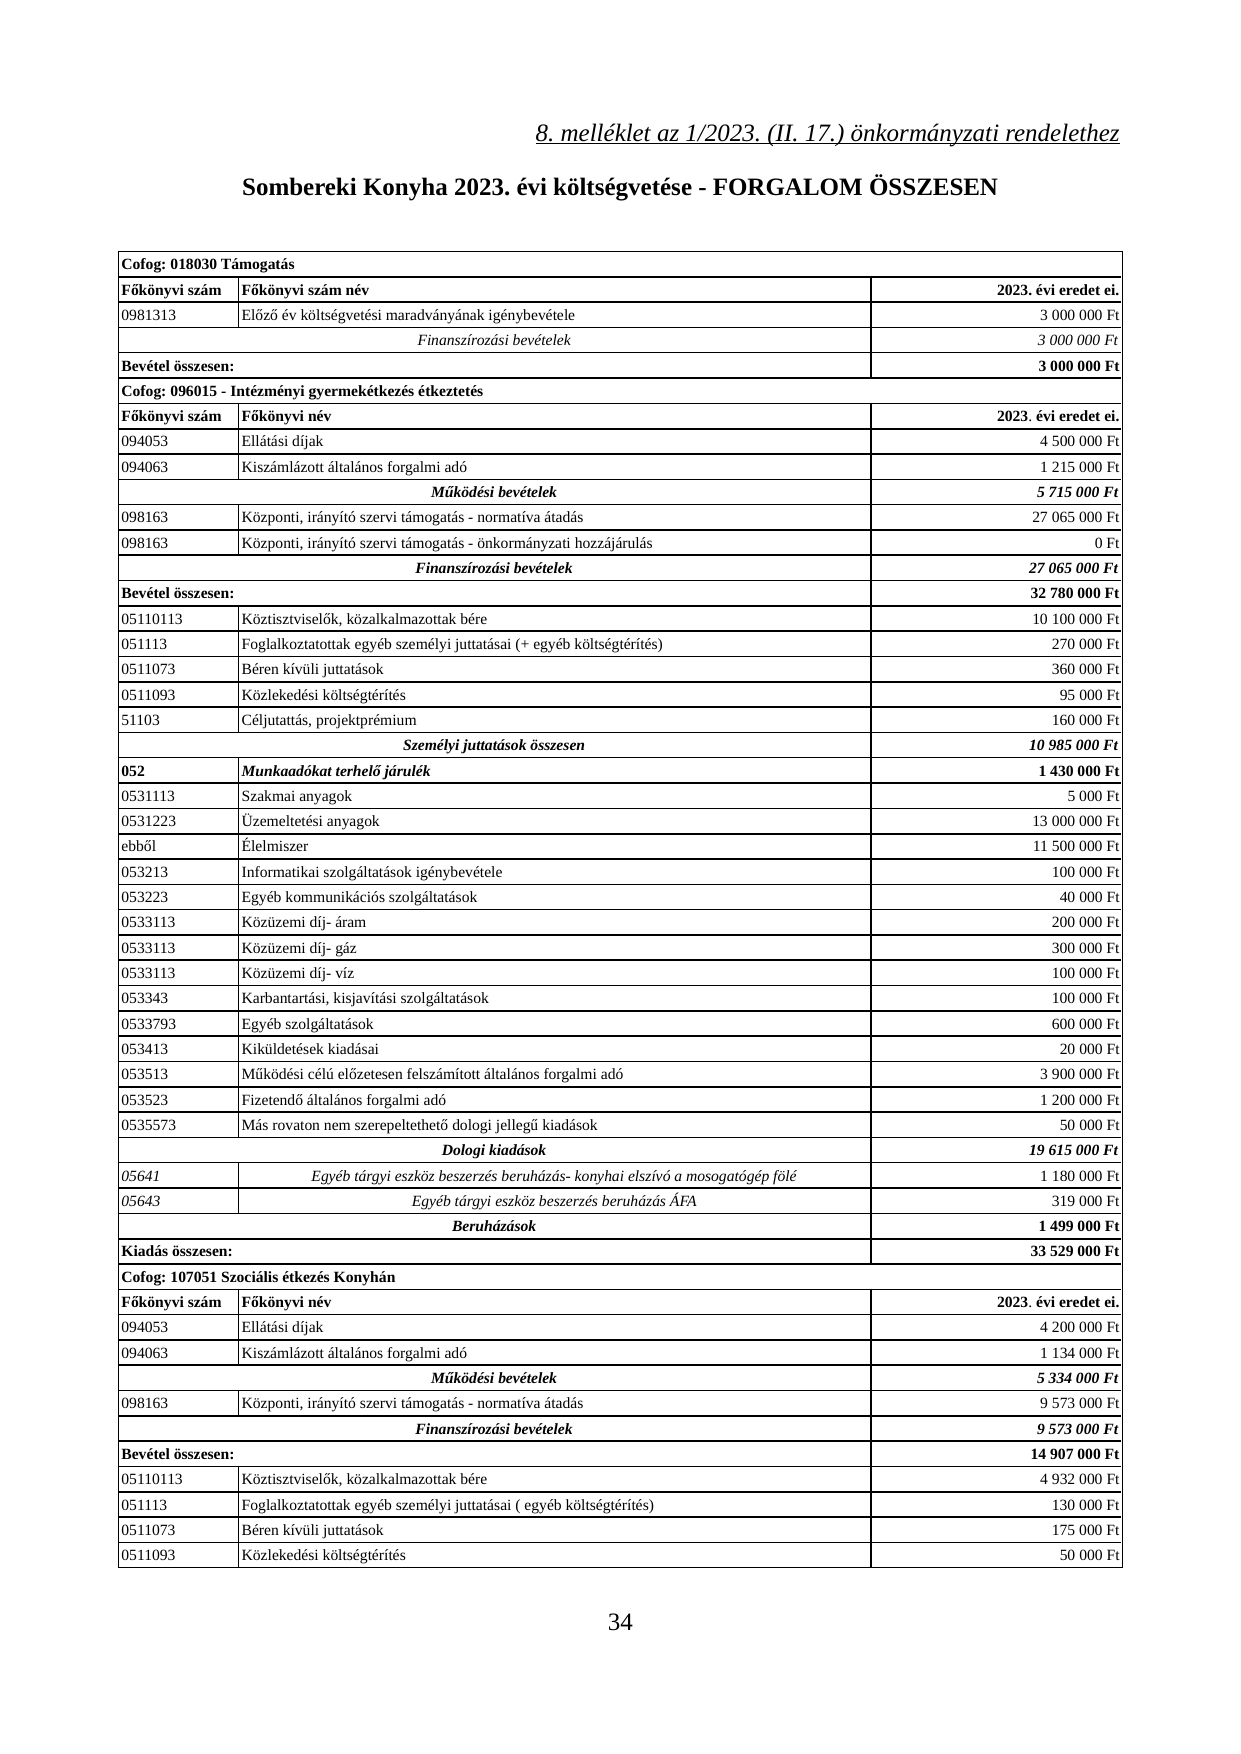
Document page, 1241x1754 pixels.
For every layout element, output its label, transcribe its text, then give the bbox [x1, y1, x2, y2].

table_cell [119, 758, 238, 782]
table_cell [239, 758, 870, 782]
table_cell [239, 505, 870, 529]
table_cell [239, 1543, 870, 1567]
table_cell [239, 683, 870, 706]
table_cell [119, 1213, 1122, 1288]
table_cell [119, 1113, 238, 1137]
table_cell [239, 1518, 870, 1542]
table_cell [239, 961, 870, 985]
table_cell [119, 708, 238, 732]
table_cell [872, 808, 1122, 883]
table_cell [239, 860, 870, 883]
text 8. melléklet az 1/2023. (II. 17.) önkormányzati rendelethez [118, 118, 1122, 147]
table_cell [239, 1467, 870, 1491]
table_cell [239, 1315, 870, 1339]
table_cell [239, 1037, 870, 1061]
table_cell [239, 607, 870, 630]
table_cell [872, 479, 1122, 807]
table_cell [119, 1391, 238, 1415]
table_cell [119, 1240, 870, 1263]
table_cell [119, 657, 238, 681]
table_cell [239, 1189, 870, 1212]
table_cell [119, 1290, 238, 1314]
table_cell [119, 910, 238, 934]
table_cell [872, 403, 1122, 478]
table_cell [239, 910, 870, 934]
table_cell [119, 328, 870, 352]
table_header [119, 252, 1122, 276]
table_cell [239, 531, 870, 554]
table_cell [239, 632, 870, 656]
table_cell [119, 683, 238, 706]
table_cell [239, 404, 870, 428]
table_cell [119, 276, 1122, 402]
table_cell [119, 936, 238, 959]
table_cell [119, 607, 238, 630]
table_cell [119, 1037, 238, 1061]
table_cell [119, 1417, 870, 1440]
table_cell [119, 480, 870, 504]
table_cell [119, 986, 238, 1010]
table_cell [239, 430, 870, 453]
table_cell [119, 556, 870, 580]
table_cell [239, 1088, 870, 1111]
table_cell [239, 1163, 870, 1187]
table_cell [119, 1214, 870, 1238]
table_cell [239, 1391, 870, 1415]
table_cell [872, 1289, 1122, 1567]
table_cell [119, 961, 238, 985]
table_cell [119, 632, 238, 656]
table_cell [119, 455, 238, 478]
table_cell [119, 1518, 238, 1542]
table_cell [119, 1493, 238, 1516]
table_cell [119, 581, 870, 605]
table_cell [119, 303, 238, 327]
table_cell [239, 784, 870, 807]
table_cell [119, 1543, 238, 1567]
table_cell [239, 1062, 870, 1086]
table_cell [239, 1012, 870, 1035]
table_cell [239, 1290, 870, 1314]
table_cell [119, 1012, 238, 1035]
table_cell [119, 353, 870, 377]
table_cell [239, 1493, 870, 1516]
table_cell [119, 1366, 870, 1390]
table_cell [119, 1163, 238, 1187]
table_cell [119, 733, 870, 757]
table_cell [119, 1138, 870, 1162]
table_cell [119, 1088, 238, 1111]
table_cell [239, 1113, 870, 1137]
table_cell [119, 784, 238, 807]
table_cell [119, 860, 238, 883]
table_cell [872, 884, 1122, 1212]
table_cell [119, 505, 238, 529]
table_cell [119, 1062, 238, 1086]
text Sombereki Konyha 2023. évi költségvetése - FORGALOM ÖSSZESEN [118, 172, 1122, 201]
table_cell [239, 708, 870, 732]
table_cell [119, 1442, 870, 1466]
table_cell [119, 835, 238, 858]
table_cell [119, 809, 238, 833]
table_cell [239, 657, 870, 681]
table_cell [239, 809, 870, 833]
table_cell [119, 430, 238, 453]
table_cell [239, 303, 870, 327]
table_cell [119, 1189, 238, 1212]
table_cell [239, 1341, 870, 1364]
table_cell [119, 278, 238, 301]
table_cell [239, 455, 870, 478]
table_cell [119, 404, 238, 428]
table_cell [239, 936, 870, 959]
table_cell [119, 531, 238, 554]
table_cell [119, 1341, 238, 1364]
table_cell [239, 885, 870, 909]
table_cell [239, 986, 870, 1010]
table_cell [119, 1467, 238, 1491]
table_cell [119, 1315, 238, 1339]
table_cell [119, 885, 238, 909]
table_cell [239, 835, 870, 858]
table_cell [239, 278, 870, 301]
